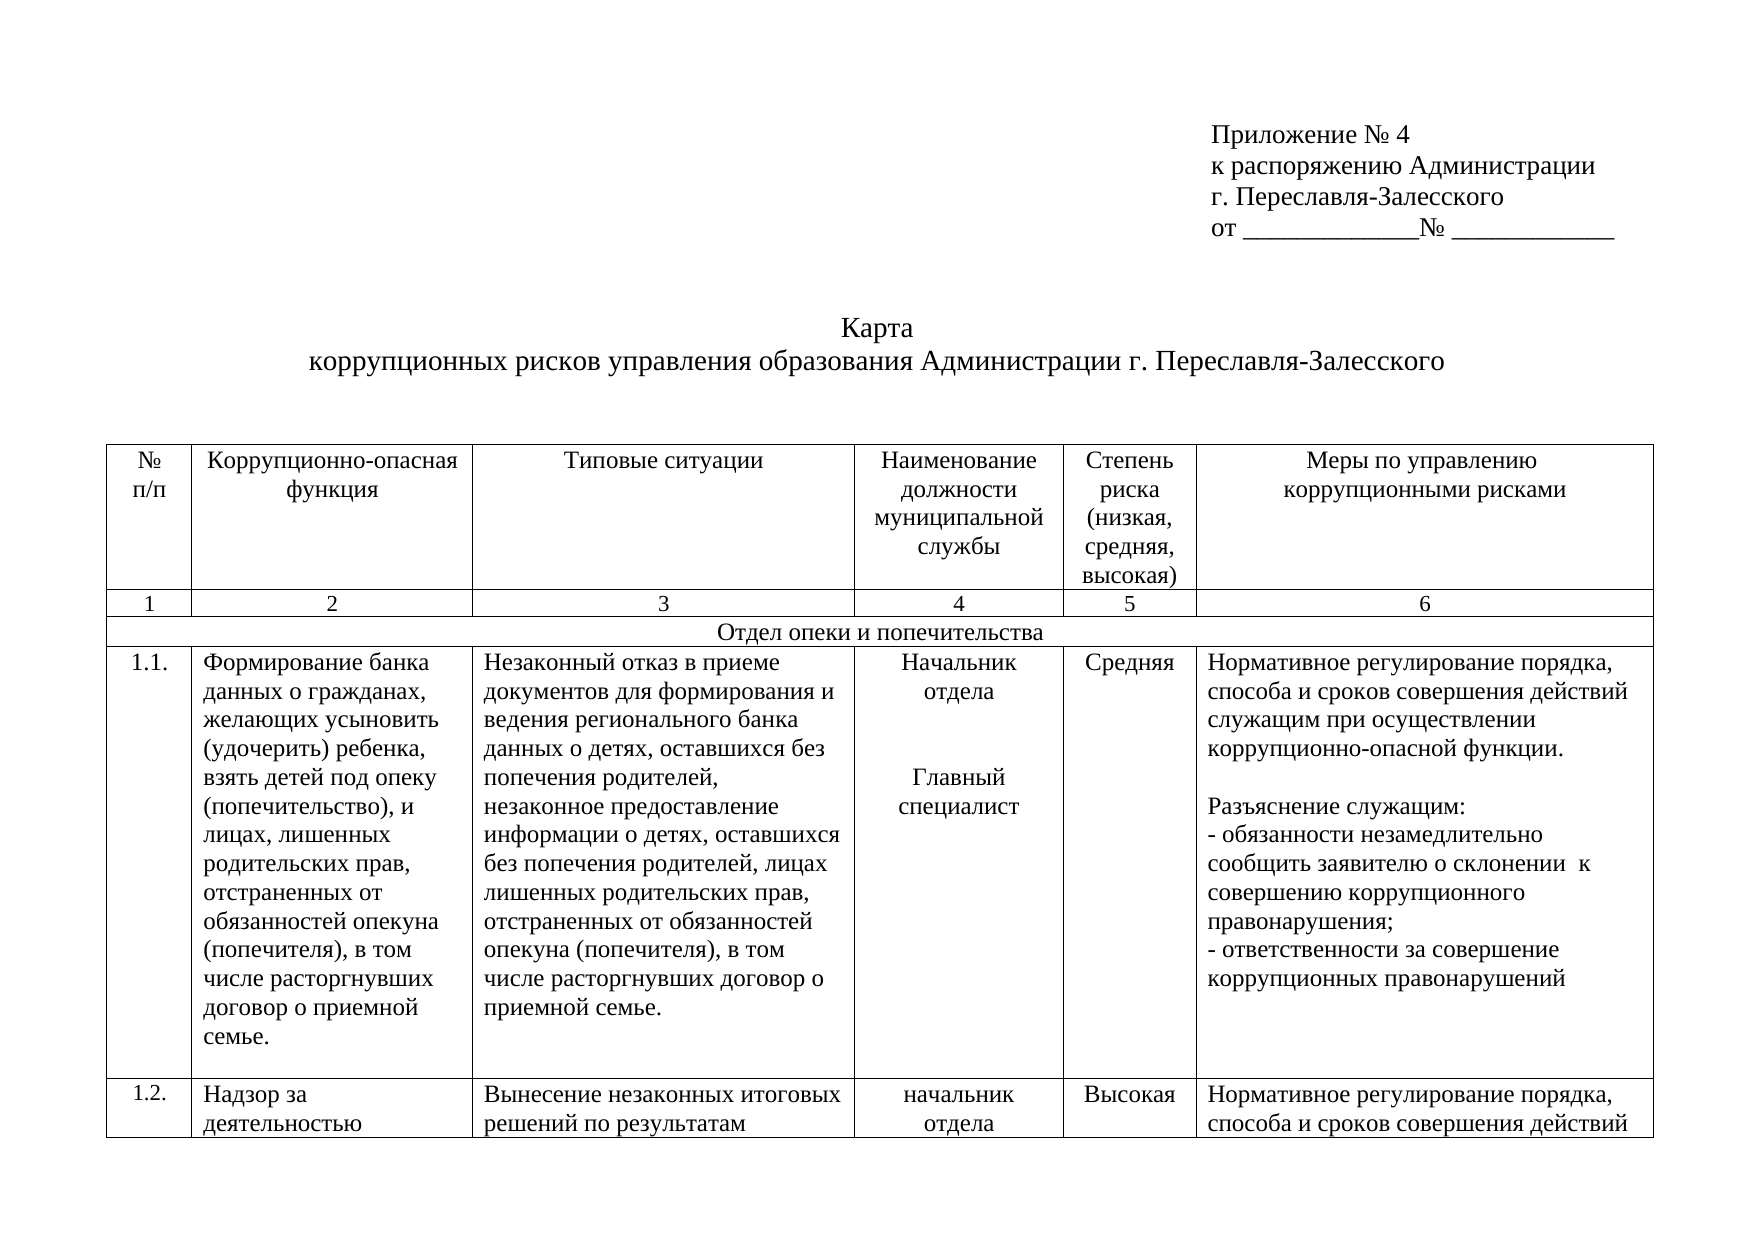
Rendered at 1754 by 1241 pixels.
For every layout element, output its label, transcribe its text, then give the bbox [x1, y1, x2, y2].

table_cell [1064, 1079, 1196, 1137]
table_cell 1.1. [107, 647, 191, 1078]
table_cell Формирование банка данных о гражданах, желающих усыновить (удочерить) ребенка, взять детей под опеку (попечительство), и лицах, лишенных родительских прав, отстраненных от обязанностей опекуна (попечителя), в том числе расторгнувших договор о приемной семье. [192, 647, 472, 1078]
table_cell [473, 1079, 854, 1137]
table_header № п/п [107, 445, 191, 589]
table_cell 3 [473, 590, 854, 616]
table_cell Незаконный отказ в приеме документов для формирования и ведения регионального банка данных о детях, оставшихся без попечения родителей, незаконное предоставление информации о детях, оставшихся без попечения родителей, лицах лишенных родительских прав, отстраненных от обязанностей опекуна (попечителя), в том числе расторгнувших договор о приемной семье. [473, 647, 854, 1078]
table_cell Отдел опеки и попечительства [107, 617, 1653, 646]
table_header Степень риска (низкая, средняя, высокая) [1064, 445, 1196, 589]
table_cell 4 [855, 590, 1063, 616]
text от _____________№ ____________ [1211, 212, 1636, 243]
table_cell 1.2. [107, 1079, 191, 1137]
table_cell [855, 1079, 1063, 1137]
table_cell Нормативное регулирование порядка, способа и сроков совершения действий служащим при осуществлении коррупционно-опасной функции. Разъяснение служащим: - обязанности незамедлительно сообщить заявителю о склонении к совершению коррупционного правонарушения; - ответственности за совершение коррупционных правонарушений [1197, 647, 1653, 1078]
table_cell Начальник отдела Главный специалист [855, 647, 1063, 1078]
table_header Типовые ситуации [473, 445, 854, 589]
table_header Меры по управлению коррупционными рисками [1197, 445, 1653, 589]
text Карта [118, 310, 1636, 343]
table_header Коррупционно-опасная функция [192, 445, 472, 589]
table_cell 2 [192, 590, 472, 616]
table_cell 5 [1064, 590, 1196, 616]
text к распоряжению Администрации [1211, 149, 1636, 180]
table_cell 1 [107, 590, 191, 616]
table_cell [192, 1079, 472, 1137]
text коррупционных рисков управления образования Администрации г. Переславля-Залесского [118, 343, 1636, 377]
table_cell 6 [1197, 590, 1653, 616]
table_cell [1197, 1079, 1653, 1137]
text Приложение № 4 [1211, 118, 1636, 149]
table_header Наименование должности муниципальной службы [855, 445, 1063, 589]
table_cell Средняя [1064, 647, 1196, 1078]
text г. Переславля-Залесского [1211, 180, 1636, 212]
